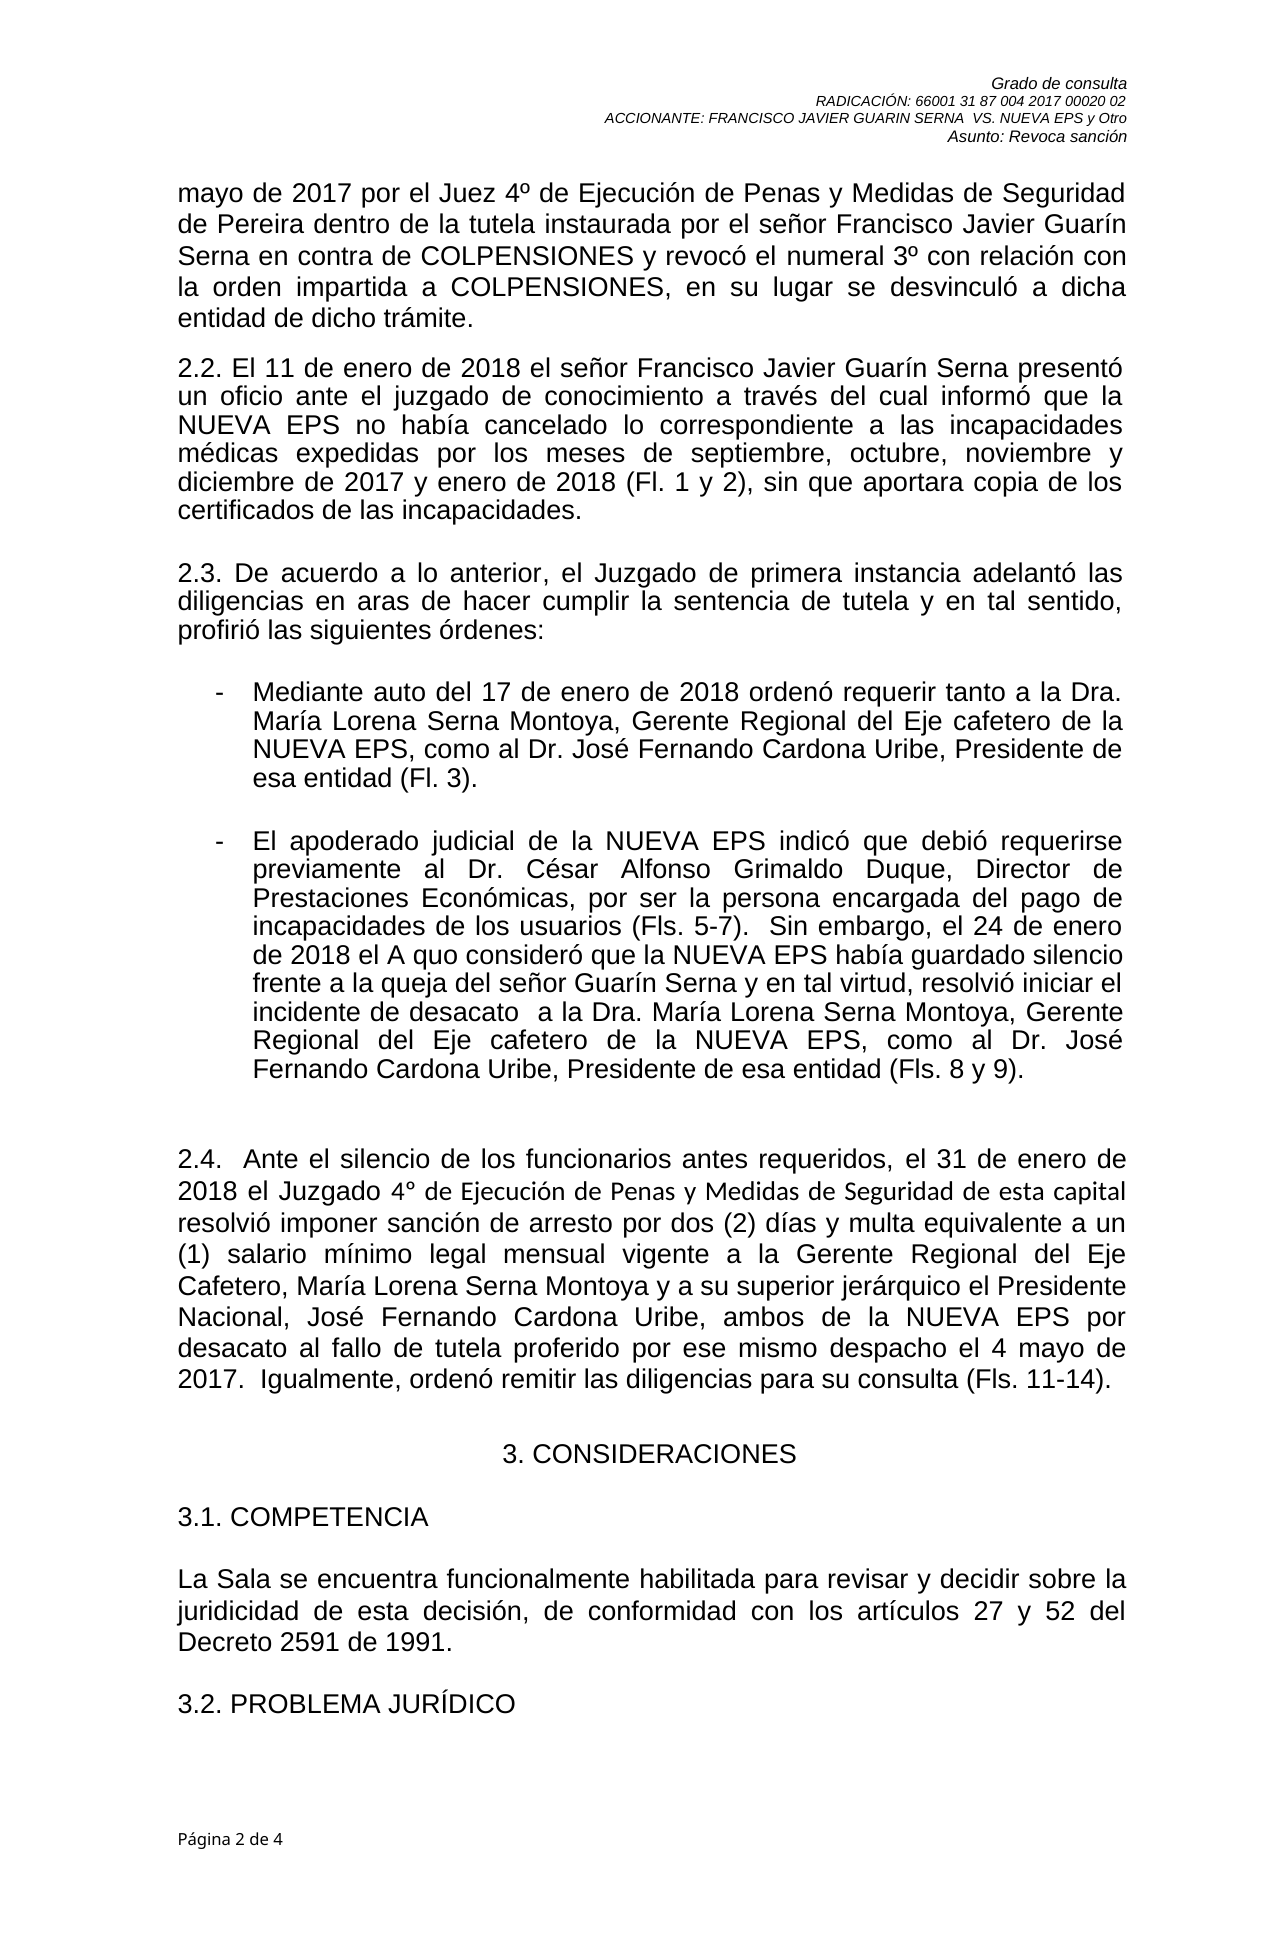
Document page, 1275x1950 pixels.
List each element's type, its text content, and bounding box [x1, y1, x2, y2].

text 3.1. COMPETENCIA [177, 1501, 1127, 1532]
list El apoderado judicial de la NUEVA EPS indicó que debió requerirse previamente al Dr. César Alfonso Grimaldo Duque, Director de Prestaciones Económicas, por ser la persona encargada del pago de incapacidades de los usuarios (Fls. 5-7). Sin embargo, el 24 de enero de 2018 el A quo consideró que la NUEVA EPS había guardado silencio frente a la queja del señor Guarín Serna y en tal virtud, resolvió iniciar el incidente de desacato a la Dra. María Lorena Serna Montoya, Gerente Regional del Eje cafetero de la NUEVA EPS, como al Dr. José Fernando Cardona Uribe, Presidente de esa entidad (Fls. 8 y 9). [215, 827, 1123, 1084]
text La Sala se encuentra funcionalmente habilitada para revisar y decidir sobre la juridicidad de esta decisión, de conformidad con los artículos 27 y 52 del Decreto 2591 de 1991. [177, 1563, 1127, 1657]
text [177, 177, 1127, 333]
text 2.2. El 11 de enero de 2018 el señor Francisco Javier Guarín Serna presentó un oficio ante el juzgado de conocimiento a través del cual informó que la NUEVA EPS no había cancelado lo correspondiente a las incapacidades médicas expedidas por los meses de septiembre, octubre, noviembre y diciembre de 2017 y enero de 2018 (Fl. 1 y 2), sin que aportara copia de los certificados de las incapacidades. [177, 354, 1123, 526]
text 3. CONSIDERACIONES [177, 1438, 1122, 1469]
text 2.3. De acuerdo a lo anterior, el Juzgado de primera instancia adelantó las diligencias en aras de hacer cumplir la sentencia de tutela y en tal sentido, profirió las siguientes órdenes: [177, 559, 1123, 645]
text 3.2. PROBLEMA JURÍDICO [177, 1688, 1127, 1719]
text 2.4. Ante el silencio de los funcionarios antes requeridos, el 31 de enero de 2018 el Juzgado 4º de Ejecución de Penas y Medidas de Seguridad de esta capital resolvió imponer sanción de arresto por dos (2) días y multa equivalente a un (1) salario mínimo legal mensual vigente a la Gerente Regional del Eje Cafetero, María Lorena Serna Montoya y a su superior jerárquico el Presidente Nacional, José Fernando Cardona Uribe, ambos de la NUEVA EPS por desacato al fallo de tutela proferido por ese mismo despacho el 4 mayo de 2017. Igualmente, ordenó remitir las diligencias para su consulta (Fls. 11-14). [177, 1143, 1127, 1394]
list Mediante auto del 17 de enero de 2018 ordenó requerir tanto a la Dra. María Lorena Serna Montoya, Gerente Regional del Eje cafetero de la NUEVA EPS, como al Dr. José Fernando Cardona Uribe, Presidente de esa entidad (Fl. 3). [215, 679, 1123, 793]
